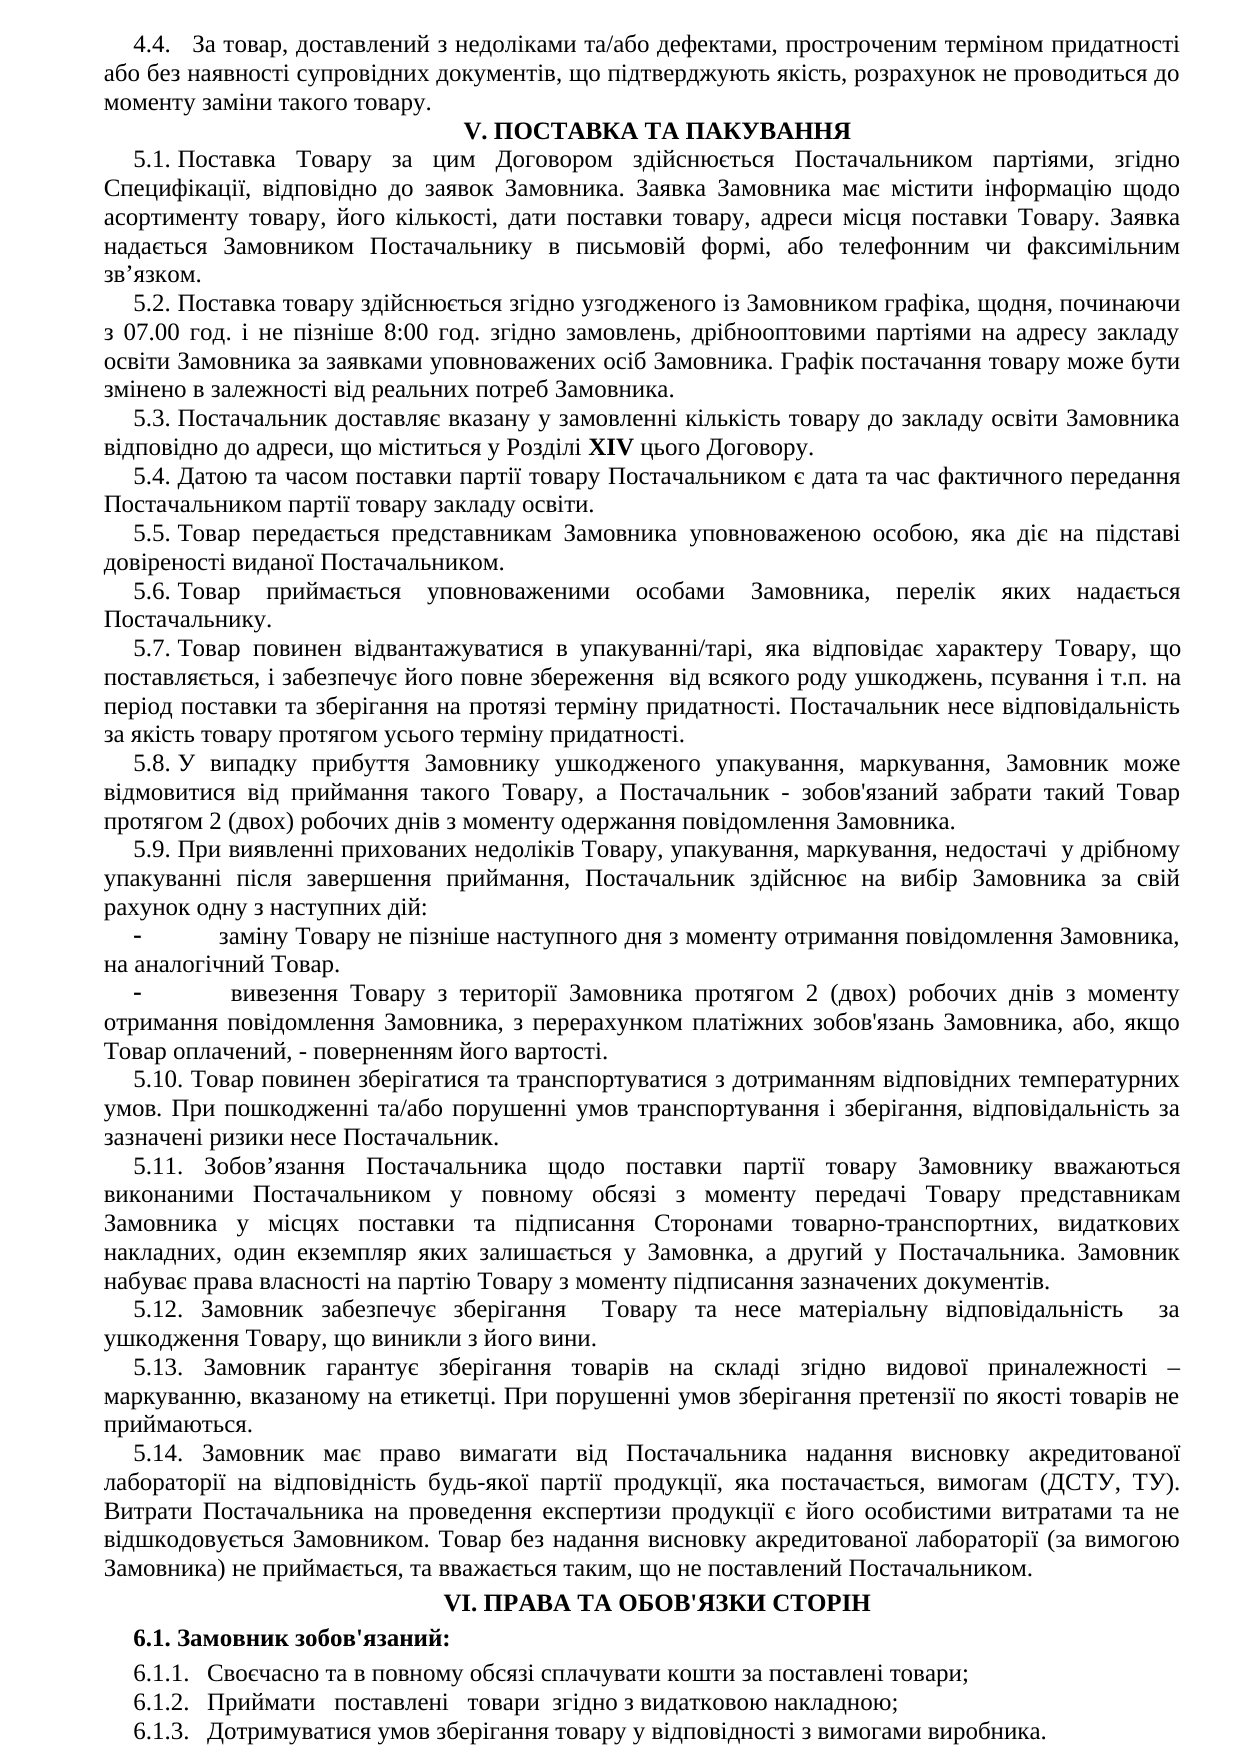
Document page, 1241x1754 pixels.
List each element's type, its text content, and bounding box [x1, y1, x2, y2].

text 5.13. Замовник гарантує зберігання товарів на складі згідно видової приналежності – маркуванню, вказаному на етикетці. При порушенні умов зберігання претензії по якості товарів не приймаються. [103, 1352, 1181, 1438]
list Дотримуватися умов зберігання товару у відповідності з вимогами виробника. [103, 1716, 1181, 1744]
list вивезення Товару з території Замовника протягом 2 (двох) робочих днів з моменту отримання повідомлення Замовника, з перерахунком платіжних зобов'язань Замовника, або, якщо Товар оплачений, - поверненням його вартості. [103, 978, 1181, 1064]
list Поставка Товару за цим Договором здійснюється Постачальником партіями, згідно Специфікації, відповідно до заявок Замовника. Заявка Замовника має містити інформацію щодо асортименту товару, його кількості, дати поставки товару, адреси місця поставки Товару. Заявка надається Замовником Постачальнику в письмовій формі, або телефонним чи факсимільним зв’язком. [103, 144, 1181, 288]
text 5.10. Товар повинен зберігатися та транспортуватися з дотриманням відповідних температурних умов. При пошкодженні та/або порушенні умов транспортування і зберігання, відповідальність за зазначені ризики несе Постачальник. [103, 1064, 1181, 1151]
list У випадку прибуття Замовнику ушкодженого упакування, маркування, Замовник може відмовитися від приймання такого Товару, а Постачальник - зобов'язаний забрати такий Товар протягом 2 (двох) робочих днів з моменту одержання повідомлення Замовника. [103, 748, 1181, 834]
list Своєчасно та в повному обсязі сплачувати кошти за поставлені товари; [103, 1658, 1181, 1687]
list заміну Товару не пізніше наступного дня з моменту отримання повідомлення Замовника, на аналогічний Товар. [103, 921, 1181, 978]
list Постачальник доставляє вказану у замовленні кількість товару до закладу освіти Замовника відповідно до адреси, що міститься у Розділі XIV цього Договору. [103, 403, 1181, 461]
text V. ПОСТАВКА ТА ПАКУВАННЯ [103, 116, 1181, 144]
list Товар приймається уповноваженими особами Замовника, перелік яких надається Постачальнику. [103, 576, 1181, 633]
list Поставка товару здійснюється згідно узгодженого із Замовником графіка, щодня, починаючи з 07.00 год. і не пізніше 8:00 год. згідно замовлень, дрібнооптовими партіями на адресу закладу освіти Замовника за заявками уповноважених осіб Замовника. Графік постачання товару може бути змінено в залежності від реальних потреб Замовника. [103, 288, 1181, 403]
list Товар повинен відвантажуватися в упакуванні/тарі, яка відповідає характеру Товару, що поставляється, і забезпечує його повне збереження від всякого роду ушкоджень, псування і т.п. на період поставки та зберігання на протязі терміну придатності. Постачальник несе відповідальність за якість товару протягом усього терміну придатності. [103, 633, 1181, 748]
title За товар, доставлений з недоліками та/або дефектами, простроченим терміном придатності або без наявності супровідних документів, що підтверджують якість, розрахунок не проводиться до моменту заміни такого товару. [103, 29, 1181, 116]
list Приймати поставлені товари згідно з видатковою накладною; [103, 1687, 1181, 1716]
text 5.14. Замовник має право вимагати від Постачальника надання висновку акредитованої лабораторії на відповідність будь-якої партії продукції, яка постачається, вимогам (ДСТУ, ТУ). Витрати Постачальника на проведення експертизи продукції є його особистими витратами та не відшкодовується Замовником. Товар без надання висновку акредитованої лабораторії (за вимогою Замовника) не приймається, та вважається таким, що не поставлений Постачальником. [103, 1438, 1181, 1582]
list При виявленні прихованих недоліків Товару, упакування, маркування, недостачі у дрібному упакуванні після завершення приймання, Постачальник здійснює на вибір Замовника за свій рахунок одну з наступних дій: [103, 834, 1181, 921]
text 6.1. Замовник зобов'язаний: [103, 1623, 1181, 1652]
list Датою та часом поставки партії товару Постачальником є дата та час фактичного передання Постачальником партії товару закладу освіти. [103, 461, 1181, 518]
list Товар передається представникам Замовника уповноваженою особою, яка діє на підставі довіреності виданої Постачальником. [103, 518, 1181, 576]
text 5.12. Замовник забезпечує зберігання Товару та несе матеріальну відповідальність за ушкодження Товару, що виникли з його вини. [103, 1294, 1181, 1352]
text VI. ПРАВА ТА ОБОВ'ЯЗКИ СТОРІН [103, 1588, 1181, 1617]
text 5.11. Зобов’язання Постачальника щодо поставки партії товару Замовнику вважаються виконаними Постачальником у повному обсязі з моменту передачі Товару представникам Замовника у місцях поставки та підписання Сторонами товарно-транспортних, видаткових накладних, один екземпляр яких залишається у Замовнка, а другий у Постачальника. Замовник набуває права власності на партію Товару з моменту підписання зазначених документів. [103, 1151, 1181, 1294]
